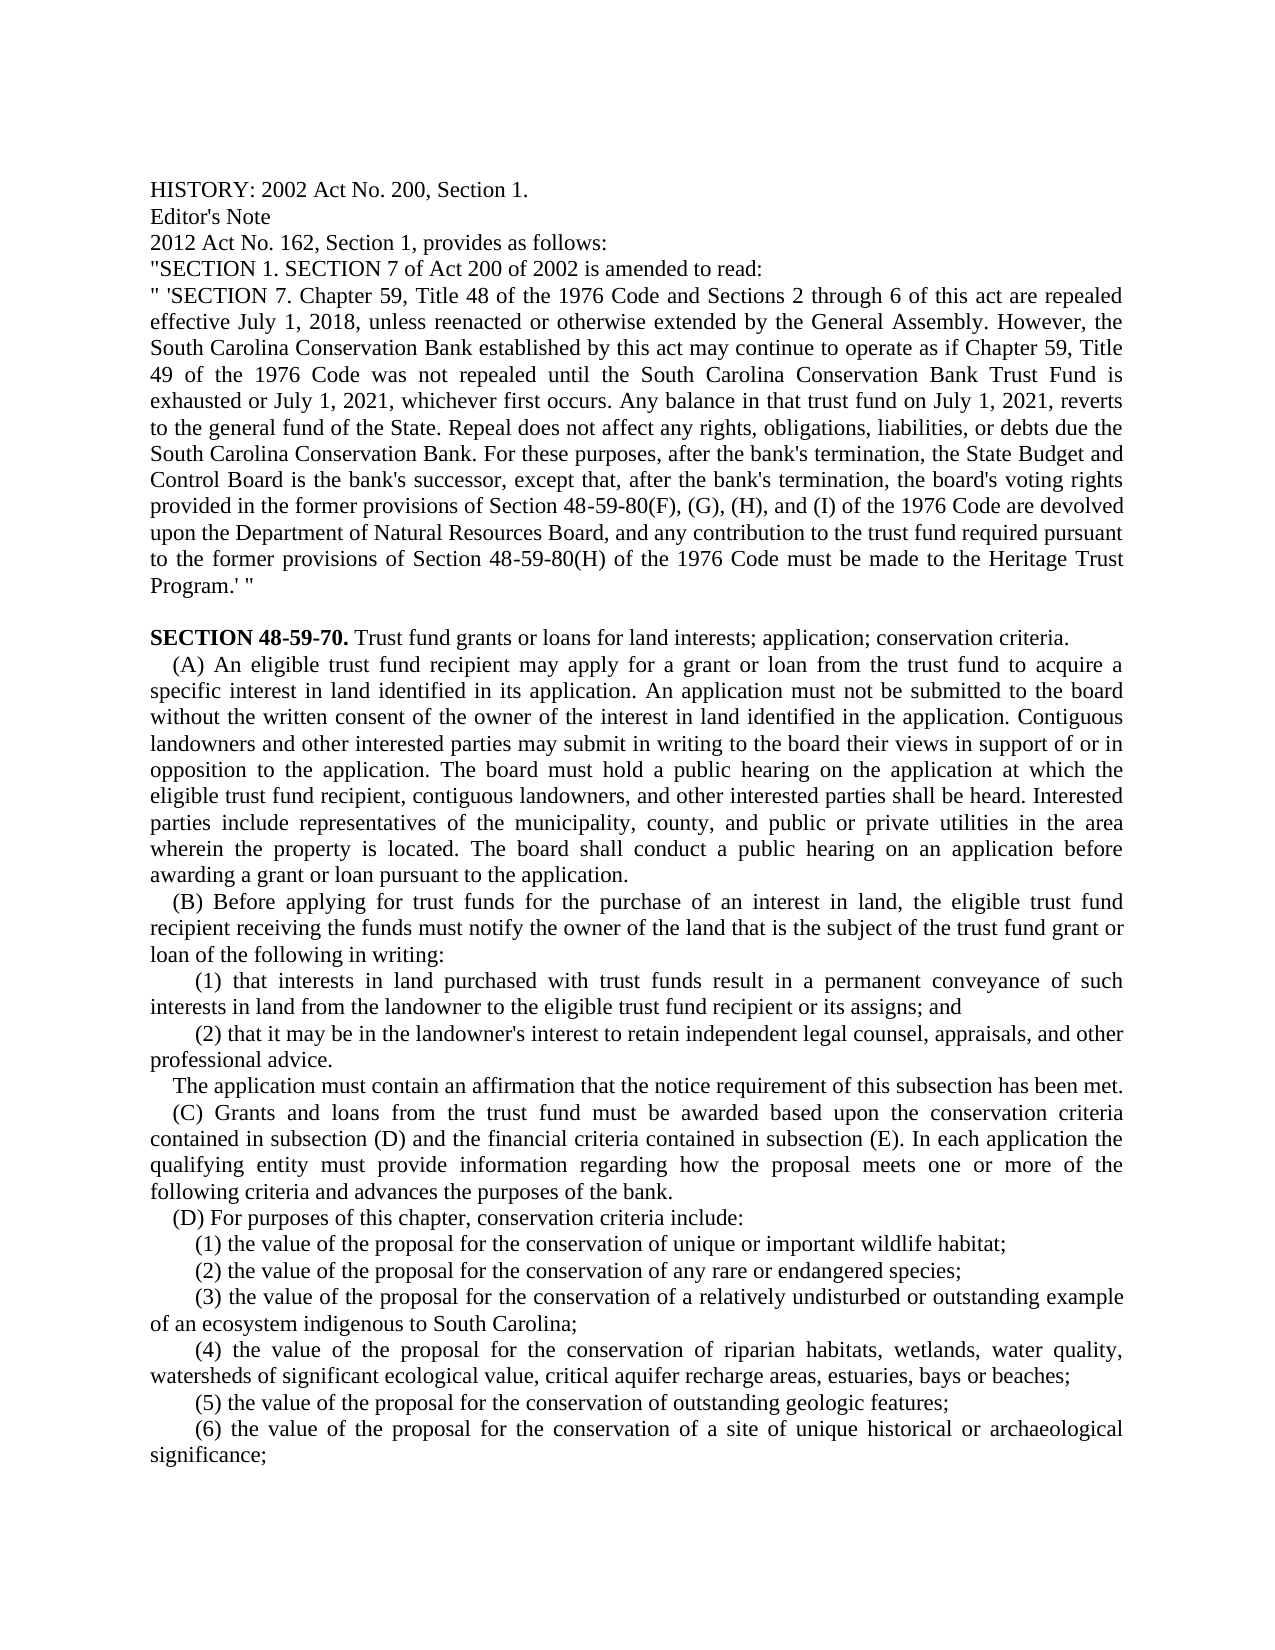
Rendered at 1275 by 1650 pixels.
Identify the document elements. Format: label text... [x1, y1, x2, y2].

text (4) the value of the proposal for the conservation of riparian habitats, wetlands, water quality, watersheds of significant ecological value, critical aquifer recharge areas, estuaries, bays or beaches; [150, 1336, 1125, 1389]
text "SECTION 1. SECTION 7 of Act 200 of 2002 is amended to read: [150, 255, 1125, 282]
text Editor's Note [150, 203, 1125, 229]
text The application must contain an affirmation that the notice requirement of this subsection has been met. [150, 1072, 1125, 1099]
text (6) the value of the proposal for the conservation of a site of unique historical or archaeological significance; [150, 1415, 1125, 1468]
text (3) the value of the proposal for the conservation of a relatively undisturbed or outstanding example of an ecosystem indigenous to South Carolina; [150, 1283, 1125, 1336]
text (2) the value of the proposal for the conservation of any rare or endangered species; [150, 1257, 1125, 1283]
text 2012 Act No. 162, Section 1, provides as follows: [150, 229, 1125, 255]
text (D) For purposes of this chapter, conservation criteria include: [150, 1204, 1125, 1231]
text (1) that interests in land purchased with trust funds result in a permanent conveyance of such interests in land from the landowner to the eligible trust fund recipient or its assigns; and [150, 967, 1125, 1020]
text (2) that it may be in the landowner's interest to retain independent legal counsel, appraisals, and other professional advice. [150, 1020, 1125, 1072]
text (A) An eligible trust fund recipient may apply for a grant or loan from the trust fund to acquire a specific interest in land identified in its application. An application must not be submitted to the board without the written consent of the owner of the interest in land identified in the application. Contiguous landowners and other interested parties may submit in writing to the board their views in support of or in opposition to the application. The board must hold a public hearing on the application at which the eligible trust fund recipient, contiguous landowners, and other interested parties shall be heard. Interested parties include representatives of the municipality, county, and public or private utilities in the area wherein the property is located. The board shall conduct a public hearing on an application before awarding a grant or loan pursuant to the application. [150, 651, 1125, 888]
text (B) Before applying for trust funds for the purchase of an interest in land, the eligible trust fund recipient receiving the funds must notify the owner of the land that is the subject of the trust fund grant or loan of the following in writing: [150, 888, 1125, 967]
text (5) the value of the proposal for the conservation of outstanding geologic features; [150, 1389, 1125, 1415]
text HISTORY: 2002 Act No. 200, Section 1. [150, 176, 1125, 203]
text SECTION 48-59-70. Trust fund grants or loans for land interests; application; conservation criteria. [150, 624, 1125, 651]
text (1) the value of the proposal for the conservation of unique or important wildlife habitat; [150, 1231, 1125, 1257]
text (C) Grants and loans from the trust fund must be awarded based upon the conservation criteria contained in subsection (D) and the financial criteria contained in subsection (E). In each application the qualifying entity must provide information regarding how the proposal meets one or more of the following criteria and advances the purposes of the bank. [150, 1099, 1125, 1204]
